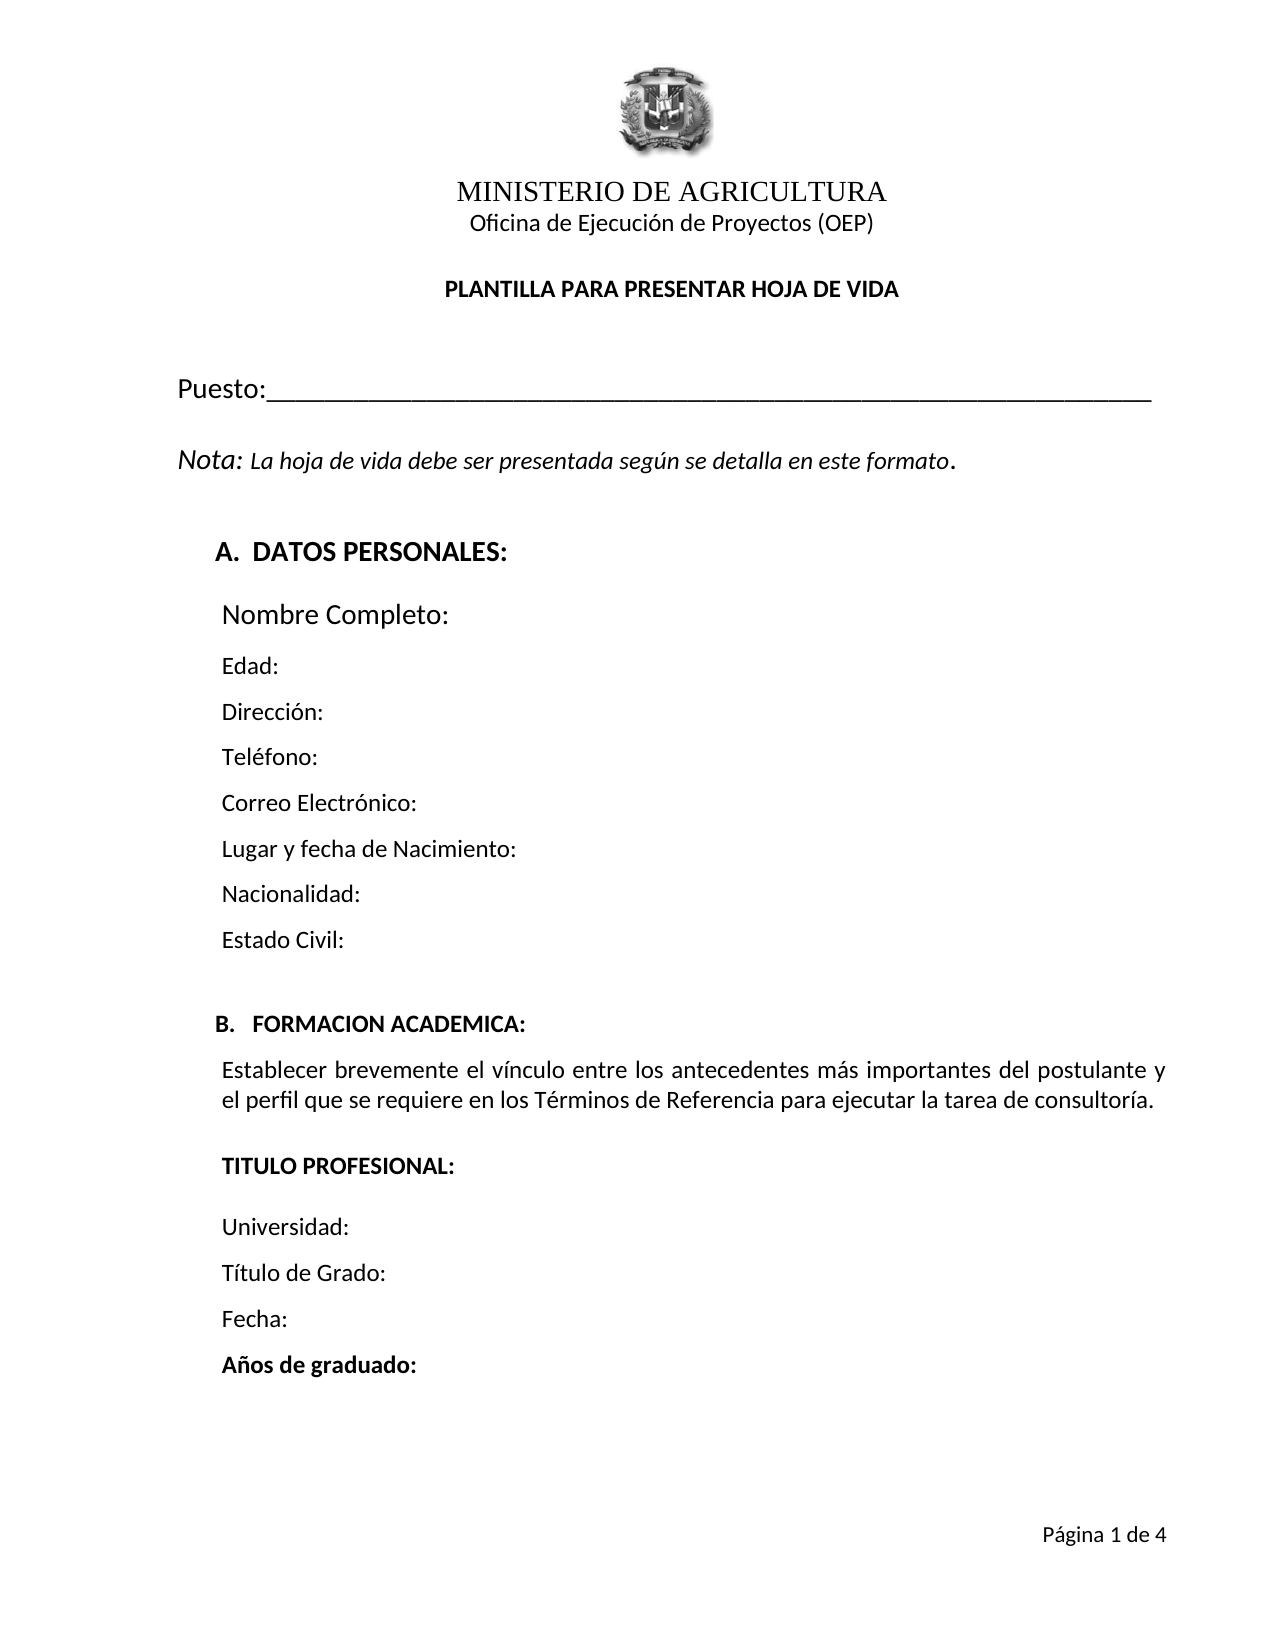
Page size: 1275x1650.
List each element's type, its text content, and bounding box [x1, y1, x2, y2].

list Correo Electrónico: [222, 787, 1167, 818]
list Estado Civil: [222, 924, 1167, 955]
list Teléfono: [222, 741, 1167, 772]
text MINISTERIO DE AGRICULTURA [177, 174, 1167, 207]
list Años de graduado: [222, 1349, 1167, 1379]
list Nacionalidad: [222, 878, 1167, 909]
list Dirección: [222, 696, 1167, 726]
list TITULO PROFESIONAL: [222, 1151, 1167, 1181]
list DATOS PERSONALES: [215, 533, 1167, 568]
list Establecer brevemente el vínculo entre los antecedentes más importantes del postulante y el perfil que se requiere en los Términos de Referencia para ejecutar la tarea de consultoría. [222, 1054, 1167, 1115]
picture [610, 63, 714, 158]
list Universidad: [222, 1212, 1167, 1242]
list Fecha: [222, 1303, 1167, 1333]
list Nombre Completo: [222, 596, 1167, 632]
text Oficina de Ejecución de Proyectos (OEP) [177, 207, 1167, 238]
text PLANTILLA PARA PRESENTAR HOJA DE VIDA [177, 273, 1167, 304]
text Nota: La hoja de vida debe ser presentada según se detalla en este formato. [177, 441, 1167, 477]
text Puesto:_____________________________________________________________ [177, 370, 1167, 406]
list FORMACION ACADEMICA: [215, 1008, 1167, 1039]
list Edad: [222, 650, 1167, 680]
list Lugar y fecha de Nacimiento: [222, 833, 1167, 863]
list Título de Grado: [222, 1257, 1167, 1288]
